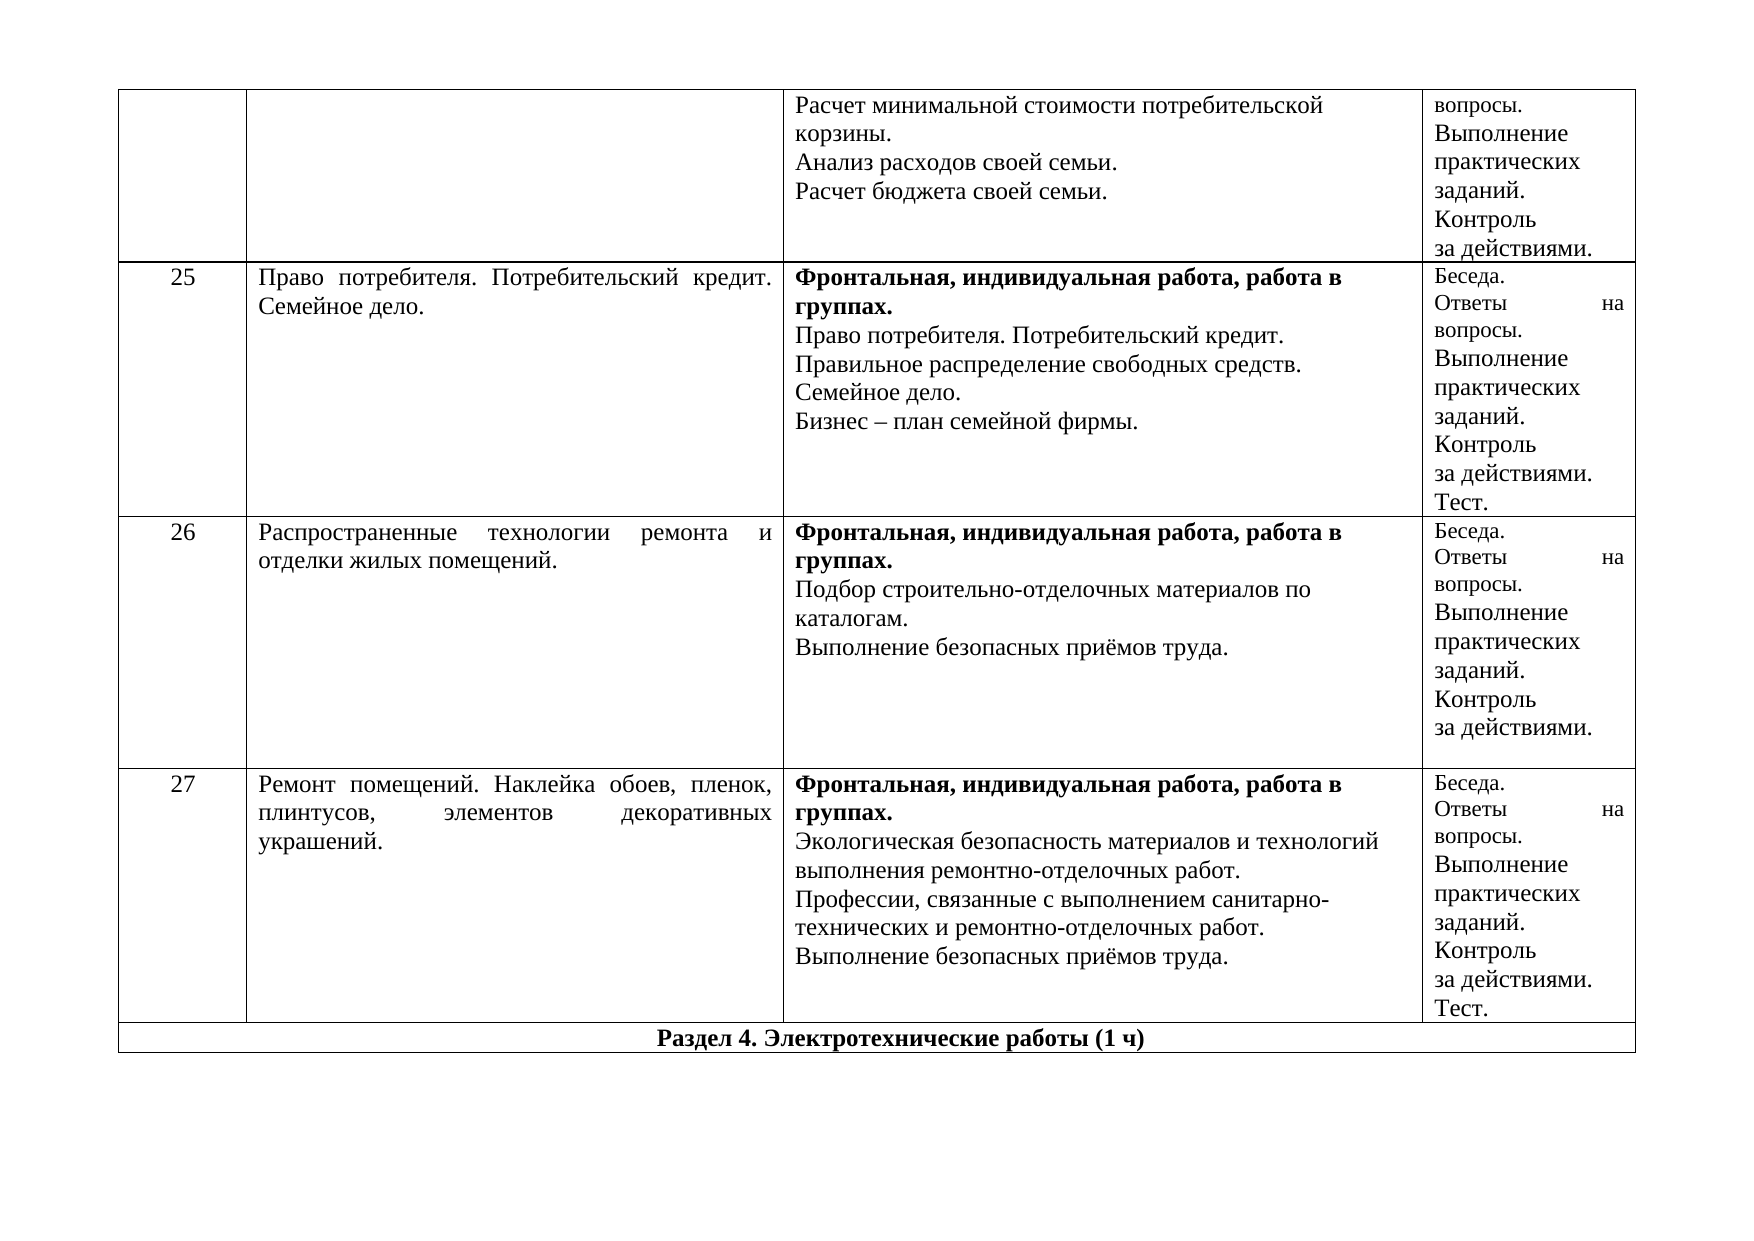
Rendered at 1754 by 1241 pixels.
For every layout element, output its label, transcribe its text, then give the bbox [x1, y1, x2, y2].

table_cell Беседа. Ответы на вопросы. Выполнение практических заданий. Контроль за действиями. Тест. [1423, 769, 1635, 1022]
table_cell Ремонт помещений. Наклейка обоев, пленок, плинтусов, элементов декоративных украшений. [247, 769, 783, 1022]
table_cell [247, 90, 783, 261]
table_cell Фронтальная, индивидуальная работа, работа в группах. Экологическая безопасность материалов и технологий выполнения ремонтно-отделочных работ. Профессии, связанные с выполнением санитарно-технических и ремонтно-отделочных работ. Выполнение безопасных приёмов труда. [784, 769, 1422, 1022]
table_cell Раздел 4. Электротехнические работы (1 ч) [119, 1023, 1635, 1052]
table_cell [1423, 90, 1635, 261]
table_cell Фронтальная, индивидуальная работа, работа в группах. Право потребителя. Потребительский кредит. Правильное распределение свободных средств. Семейное дело. Бизнес – план семейной фирмы. [784, 263, 1422, 516]
table_cell Фронтальная, индивидуальная работа, работа в группах. Подбор строительно-отделочных материалов по каталогам. Выполнение безопасных приёмов труда. [784, 517, 1422, 768]
table_cell 24 [119, 90, 246, 261]
table_cell 25 [119, 263, 246, 516]
table_cell 27 [119, 769, 246, 1022]
table_cell Беседа. Ответы на вопросы. Выполнение практических заданий. Контроль за действиями. Тест. [1423, 263, 1635, 516]
table_cell Распространенные технологии ремонта и отделки жилых помещений. [247, 517, 783, 768]
table_cell Право потребителя. Потребительский кредит. Семейное дело. [247, 263, 783, 516]
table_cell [784, 90, 1422, 261]
table_cell 26 [119, 517, 246, 768]
table_cell Беседа. Ответы на вопросы. Выполнение практических заданий. Контроль за действиями. [1423, 517, 1635, 768]
